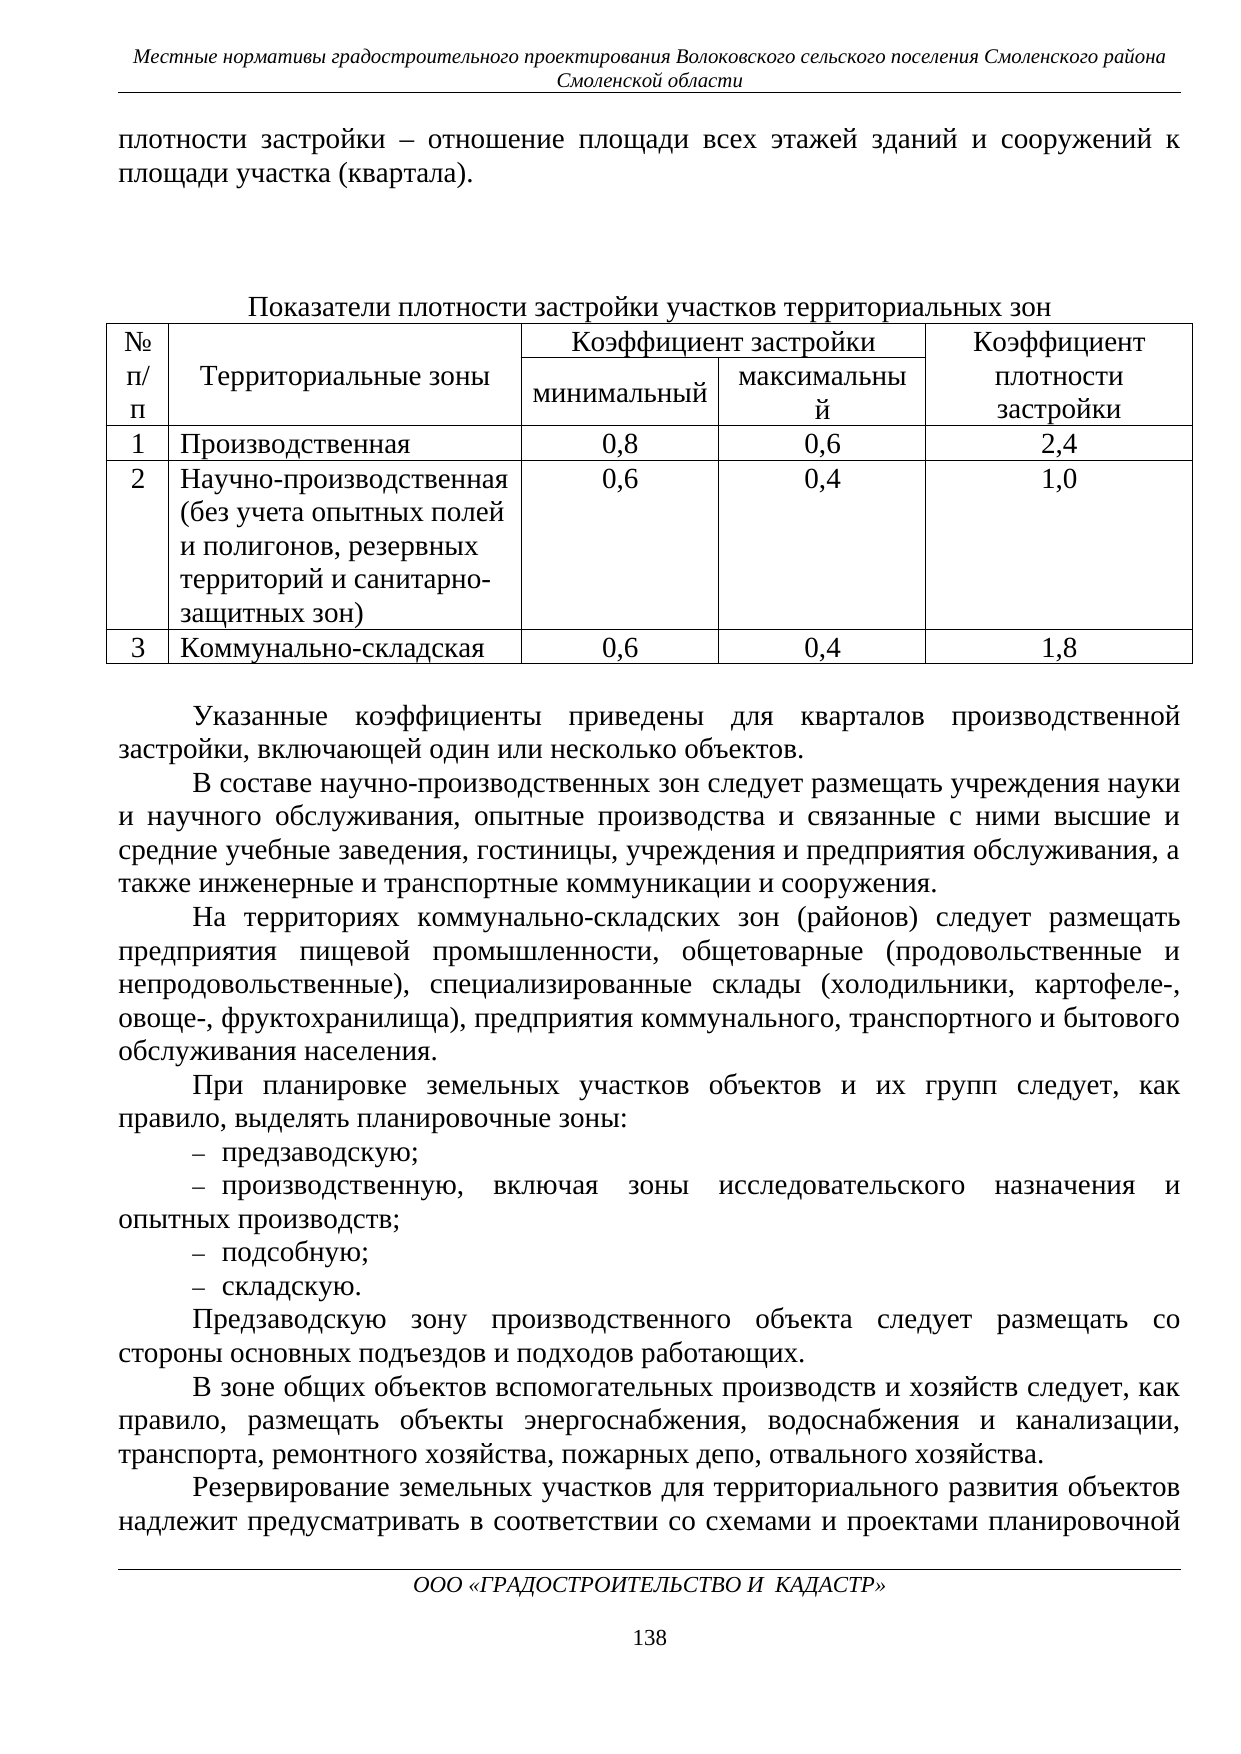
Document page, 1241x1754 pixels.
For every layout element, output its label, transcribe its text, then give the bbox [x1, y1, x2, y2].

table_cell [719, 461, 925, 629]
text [118, 121, 1181, 188]
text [118, 1469, 1181, 1536]
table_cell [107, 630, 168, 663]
list производственную, включая зоны исследовательского назначения и опытных производств; [118, 1167, 1181, 1234]
text Предзаводскую зону производственного объекта следует размещать со стороны основных подъездов и подходов работающих. [118, 1302, 1181, 1369]
text При планировке земельных участков объектов и их групп следует, как правило, выделять планировочные зоны: [118, 1067, 1181, 1134]
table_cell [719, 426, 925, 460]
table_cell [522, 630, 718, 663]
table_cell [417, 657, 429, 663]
list предзаводскую; [118, 1134, 1181, 1167]
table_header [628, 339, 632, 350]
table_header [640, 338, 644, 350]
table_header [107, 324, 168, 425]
text В зоне общих объектов вспомогательных производств и хозяйств следует, как правило, размещать объекты энергоснабжения, водоснабжения и канализации, транспорта, ремонтного хозяйства, пожарных депо, отвального хозяйства. [118, 1369, 1181, 1469]
list подсобную; [118, 1234, 1181, 1268]
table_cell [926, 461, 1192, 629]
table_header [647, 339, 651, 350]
text Показатели плотности застройки участков территориальных зон [118, 289, 1181, 323]
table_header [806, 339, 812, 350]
text В составе научно-производственных зон следует размещать учреждения науки и научного обслуживания, опытные производства и связанные с ними высшие и средние учебные заведения, гостиницы, учреждения и предприятия обслуживания, а также инженерные и транспортные коммуникации и сооружения. [118, 765, 1181, 899]
text Указанные коэффициенты приведены для кварталов производственной застройки, включающей один или несколько объектов. [118, 698, 1181, 765]
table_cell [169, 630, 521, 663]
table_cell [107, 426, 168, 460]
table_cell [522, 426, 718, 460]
text На территориях коммунально-складских зон (районов) следует размещать предприятия пищевой промышленности, общетоварные (продовольственные и непродовольственные), специализированные склады (холодильники, картофеле-, овоще-, фруктохранилища), предприятия коммунального, транспортного и бытового обслуживания населения. [118, 899, 1181, 1067]
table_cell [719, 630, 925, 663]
list складскую. [118, 1268, 1181, 1302]
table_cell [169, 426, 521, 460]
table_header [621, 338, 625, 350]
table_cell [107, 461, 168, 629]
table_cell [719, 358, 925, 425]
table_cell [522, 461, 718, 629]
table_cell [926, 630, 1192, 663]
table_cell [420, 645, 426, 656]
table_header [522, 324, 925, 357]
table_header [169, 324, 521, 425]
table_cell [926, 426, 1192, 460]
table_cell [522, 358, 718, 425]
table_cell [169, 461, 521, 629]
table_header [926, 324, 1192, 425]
